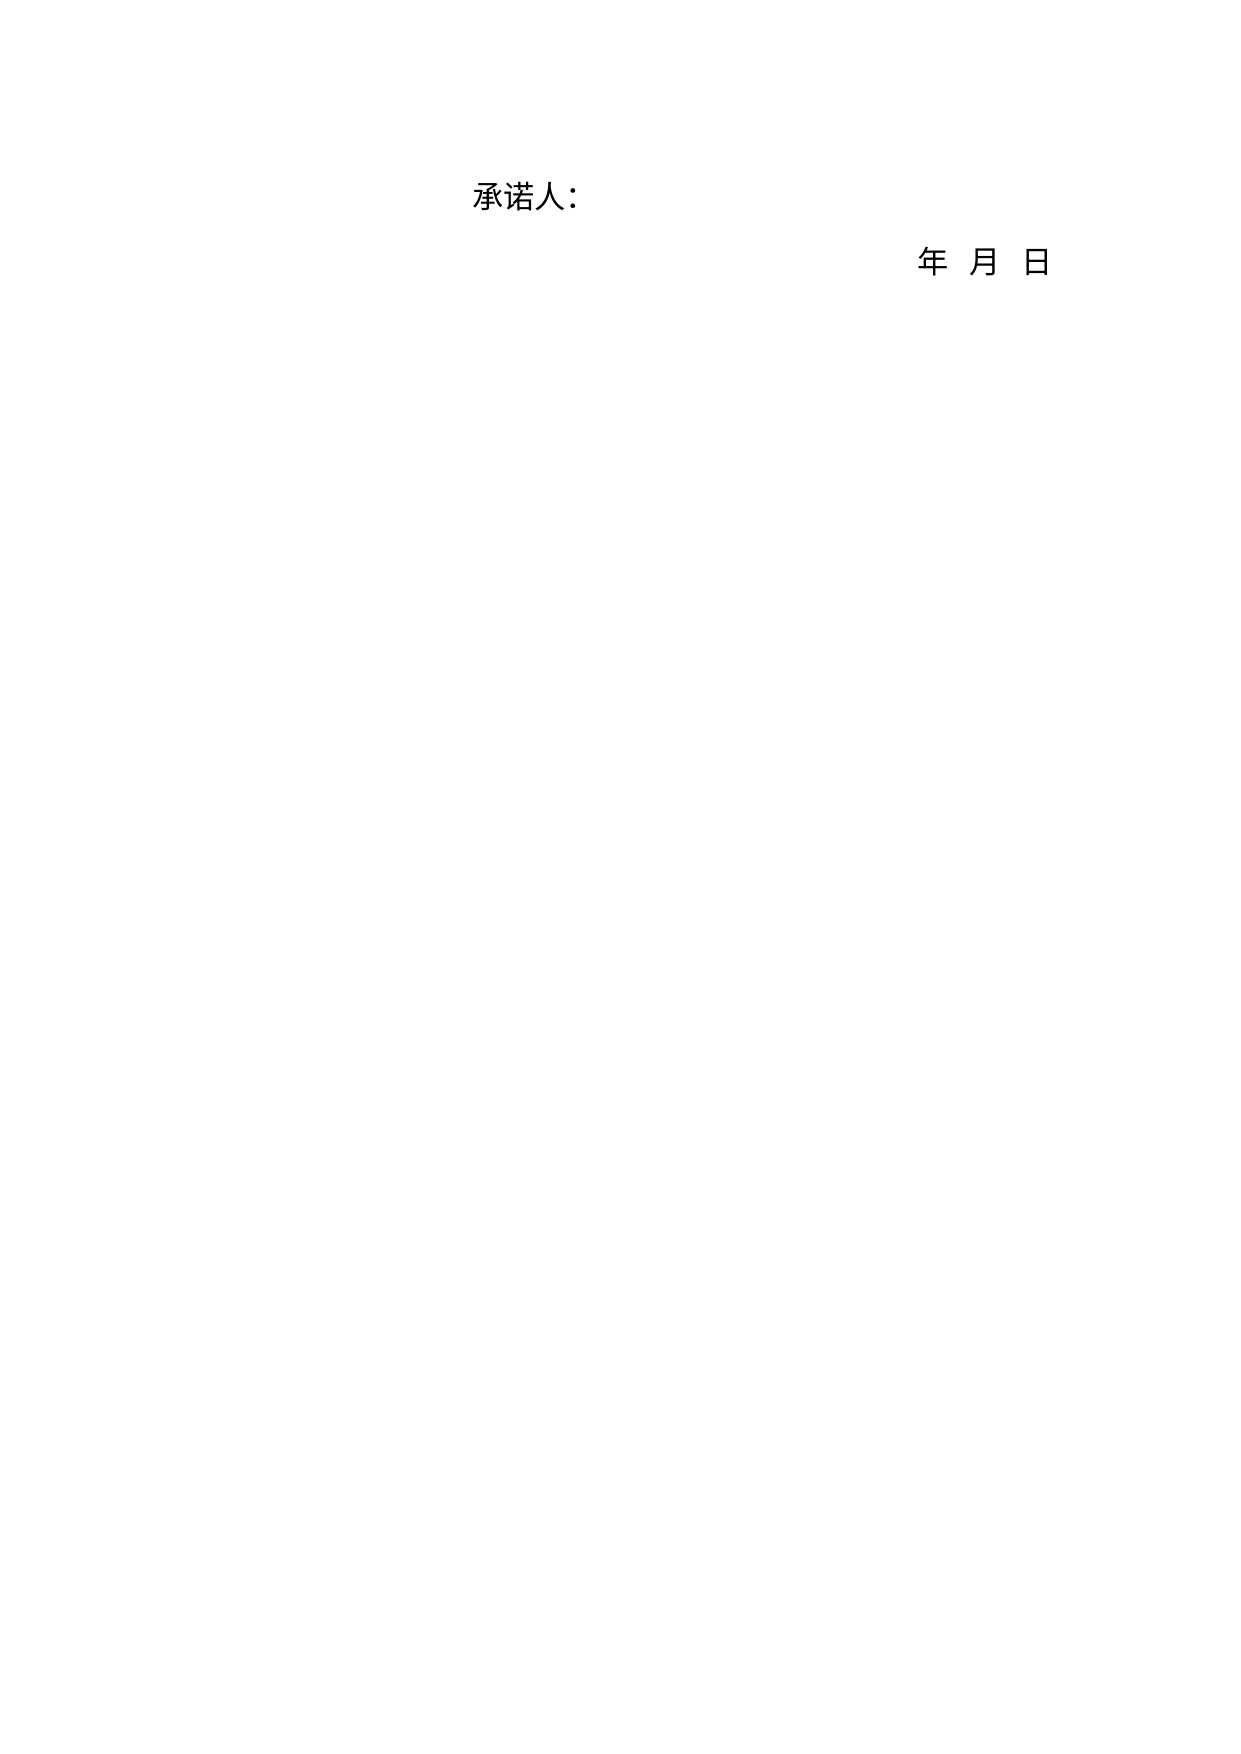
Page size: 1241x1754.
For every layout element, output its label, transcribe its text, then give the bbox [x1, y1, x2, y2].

text 承诺人： [187, 162, 990, 227]
text 年 月 日 [187, 227, 1053, 292]
